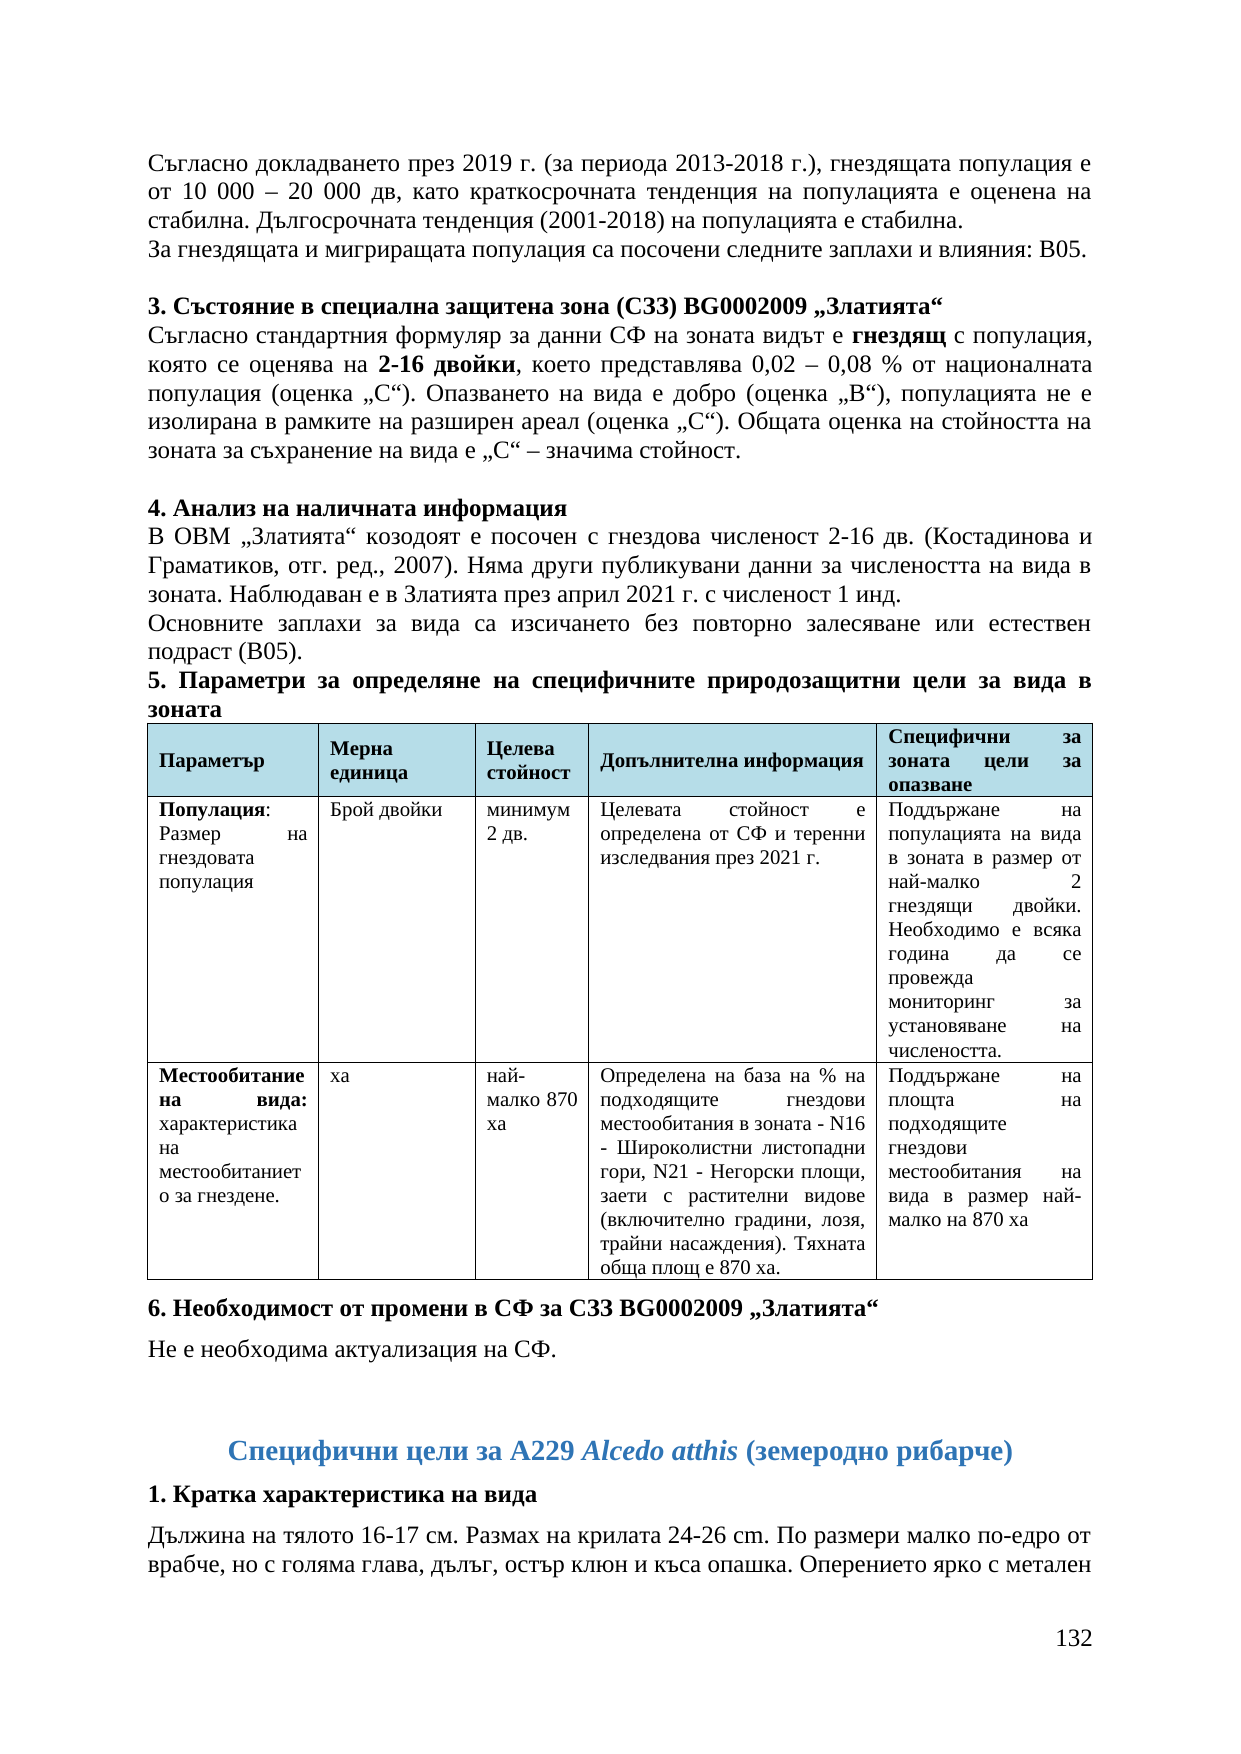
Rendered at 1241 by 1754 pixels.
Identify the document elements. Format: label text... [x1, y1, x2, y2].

text 4. Анализ на наличната информация [148, 493, 1093, 521]
text В ОВМ „Златията“ козодоят е посочен с гнездова численост 2-16 дв. (Костадинова и Граматиков, отг. ред., 2007). Няма други публикувани данни за числеността на вида в зоната. Наблюдаван е в Златията през април 2021 г. с численост 1 инд. [148, 521, 1093, 608]
text Съгласно стандартния формуляр за данни СФ на зоната видът е гнездящ с популация, която се оценява на 2-16 двойки, което представлява 0,02 – 0,08 % от националната популация (оценка „С“). Опазването на вида е добро (оценка „В“), популацията не е изолирана в рамките на разширен ареал (оценка „С“). Общата оценка на стойността на зоната за съхранение на вида е „С“ – значима стойност. [148, 320, 1093, 464]
text Основните заплахи за вида са изсичането без повторно залесяване или естествен подраст (В05). [148, 608, 1093, 665]
text 5. Параметри за определяне на специфичните природозащитни цели за вида в зоната [148, 665, 1093, 723]
subtitle Специфични цели за A229 Alcedo atthis (земеродно рибарче) [148, 1433, 1093, 1467]
text 6. Необходимост от промени в СФ за СЗЗ BG0002009 „Златията“ [148, 1293, 1093, 1321]
text 3. Състояние в специална защитена зона (СЗЗ) BG0002009 „Златията“ [148, 291, 1093, 320]
text За гнездящата и мигриращата популация са посочени следните заплахи и влияния: В05. [148, 234, 1093, 263]
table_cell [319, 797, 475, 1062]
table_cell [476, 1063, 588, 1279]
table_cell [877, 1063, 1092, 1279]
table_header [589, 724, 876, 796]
text Не е необходима актуализация на СФ. [148, 1334, 1093, 1363]
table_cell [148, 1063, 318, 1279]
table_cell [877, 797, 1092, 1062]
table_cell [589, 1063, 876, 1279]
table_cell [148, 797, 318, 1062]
text Съгласно докладването през 2019 г. (за периода 2013-2018 г.), гнездящата популация е от 10 000 – 20 000 дв, като краткосрочната тенденция на популацията е оценена на стабилна. Дългосрочната тенденция (2001-2018) на популацията е стабилна. [148, 148, 1093, 234]
text 1. Кратка характеристика на вида [148, 1479, 1093, 1508]
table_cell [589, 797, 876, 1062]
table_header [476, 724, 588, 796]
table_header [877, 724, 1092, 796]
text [148, 1520, 1093, 1578]
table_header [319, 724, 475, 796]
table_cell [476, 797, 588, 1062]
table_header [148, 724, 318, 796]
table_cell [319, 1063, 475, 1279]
